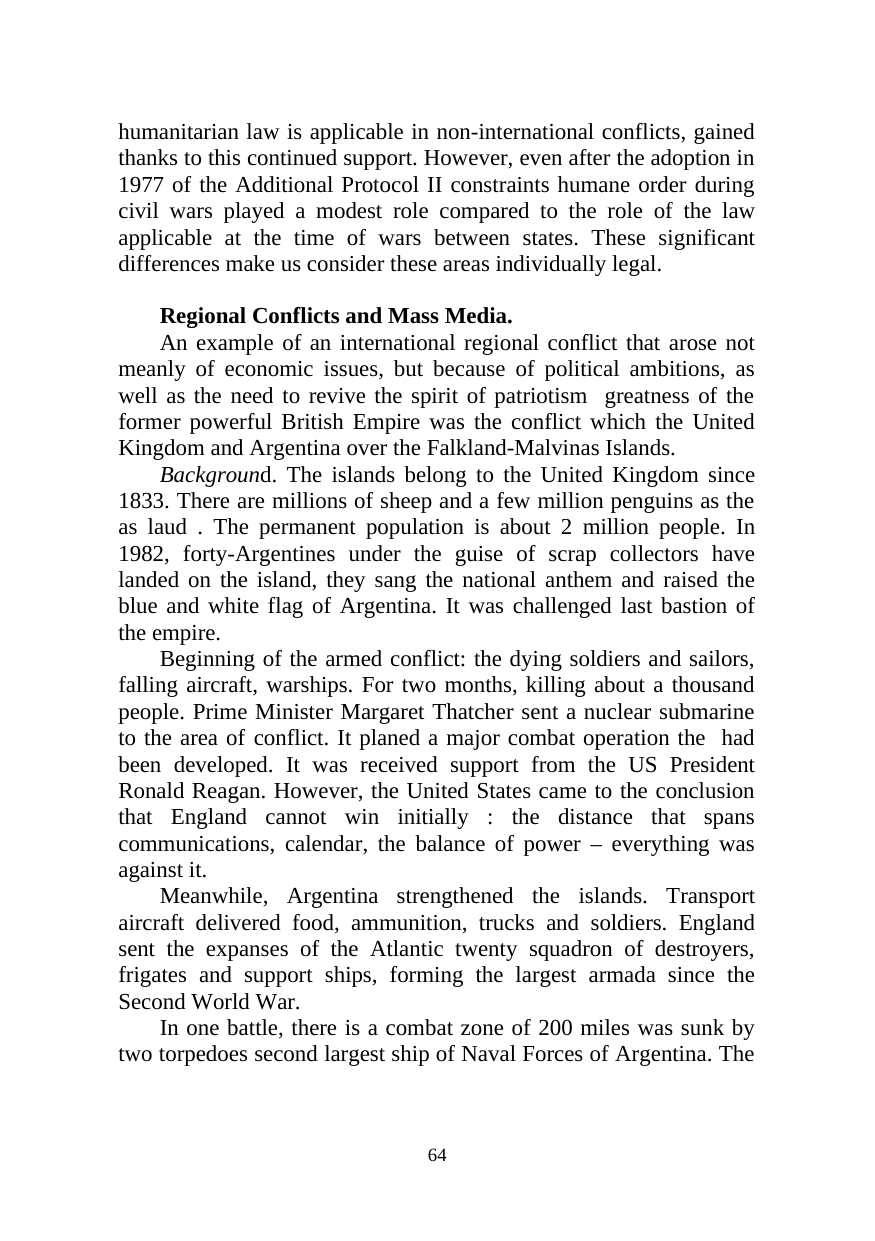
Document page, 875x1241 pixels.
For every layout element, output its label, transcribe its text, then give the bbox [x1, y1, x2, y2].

text Meanwhile, Argentina strengthened the islands. Transport aircraft delivered food, ammunition, trucks and soldiers. England sent the expanses of the Atlantic twenty squadron of destroyers, frigates and support ships, forming the largest armada since the Second World War. [118, 882, 756, 1014]
text An example of an international regional conflict that arose not meanly of economic issues, but because of political ambitions, as well as the need to revive the spirit of patriotism greatness of the former powerful British Empire was the conflict which the United Kingdom and Argentina over the Falkland-Malvinas Islands. [118, 329, 756, 461]
text Beginning of the armed conflict: the dying soldiers and sailors, falling aircraft, warships. For two months, killing about a thousand people. Prime Minister Margaret Thatcher sent a nuclear submarine to the area of ​​conflict. It planed a major combat operation the had been developed. It was received support from the US President Ronald Reagan. However, the United States came to the conclusion that England cannot win initially : the distance that spans communications, calendar, the balance of power – everything was against it. [118, 645, 756, 882]
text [118, 118, 756, 276]
text Background. The islands belong to the United Kingdom since 1833. There are millions of sheep and a few million penguins as the as laud . The permanent population is about 2 million people. In 1982, forty-Argentines under the guise of scrap collectors have landed on the island, they sang the national anthem and raised the blue and white flag of Argentina. It was challenged last bastion of the empire. [118, 461, 756, 645]
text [118, 1014, 756, 1067]
text Regional Conflicts and Mass Media. [118, 303, 756, 329]
